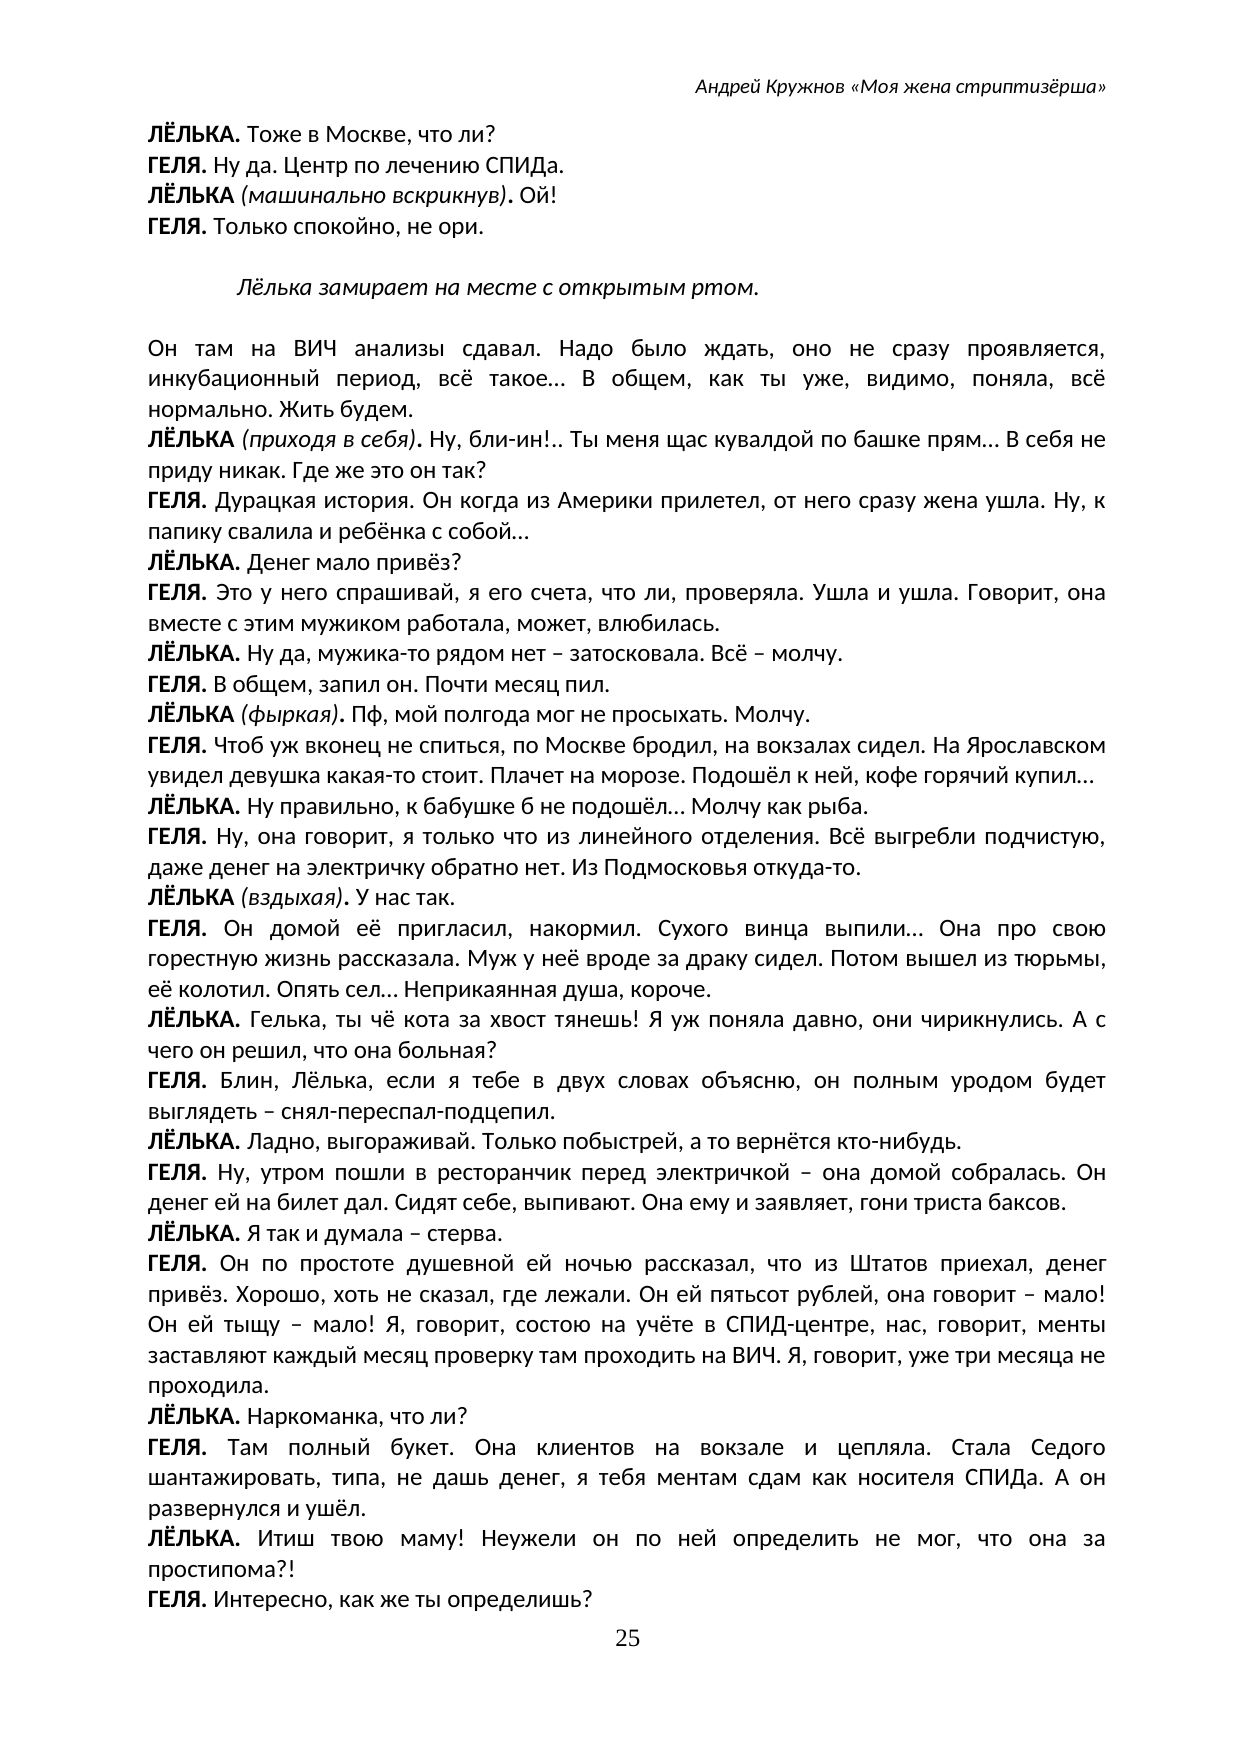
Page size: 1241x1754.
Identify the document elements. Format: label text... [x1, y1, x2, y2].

text ЛЁЛЬКА. Ну да, мужика-то рядом нет – затосковала. Всё – молчу. [148, 637, 1107, 668]
text ЛЁЛЬКА. Я так и думала – стерва. [148, 1217, 1107, 1248]
text ЛЁЛЬКА. Итиш твою маму! Неужели он по ней определить не мог, что она за простипома?! [148, 1522, 1107, 1583]
text ГЕЛЯ. Там полный букет. Она клиентов на вокзале и цепляла. Стала Седого шантажировать, типа, не дашь денег, я тебя ментам сдам как носителя СПИДа. А он развернулся и ушёл. [148, 1431, 1107, 1522]
text ЛЁЛЬКА (вздыхая). У нас так. [148, 881, 1107, 912]
text ГЕЛЯ. Только спокойно, не ори. [148, 210, 1107, 240]
text Он там на ВИЧ анализы сдавал. Надо было ждать, оно не сразу проявляется, инкубационный период, всё такое… В общем, как ты уже, видимо, поняла, всё нормально. Жить будем. [148, 332, 1107, 423]
text ГЕЛЯ. Он домой её пригласил, накормил. Сухого винца выпили… Она про свою горестную жизнь рассказала. Муж у неё вроде за драку сидел. Потом вышел из тюрьмы, её колотил. Опять сел… Неприкаянная душа, короче. [148, 912, 1107, 1003]
text ЛЁЛЬКА. Ну правильно, к бабушке б не подошёл… Молчу как рыба. [148, 790, 1107, 820]
text ГЕЛЯ. В общем, запил он. Почти месяц пил. [148, 668, 1107, 698]
text ГЕЛЯ. Чтоб уж вконец не спиться, по Москве бродил, на вокзалах сидел. На Ярославском увидел девушка какая-то стоит. Плачет на морозе. Подошёл к ней, кофе горячий купил… [148, 729, 1107, 790]
text ЛЁЛЬКА. Гелька, ты чё кота за хвост тянешь! Я уж поняла давно, они чирикнулись. А с чего он решил, что она больная? [148, 1003, 1107, 1064]
text ЛЁЛЬКА. Ладно, выгораживай. Только побыстрей, а то вернётся кто-нибудь. [148, 1126, 1107, 1156]
text ЛЁЛЬКА. Денег мало привёз? [148, 546, 1107, 576]
text ЛЁЛЬКА. Тоже в Москве, что ли? [148, 118, 1107, 149]
text ГЕЛЯ. Ну да. Центр по лечению СПИДа. [148, 149, 1107, 179]
text ЛЁЛЬКА (машинально вскрикнув). Ой! [148, 179, 1107, 210]
text Лёлька замирает на месте с открытым ртом. [236, 271, 1107, 301]
text ГЕЛЯ. Интересно, как же ты определишь? [148, 1583, 1107, 1614]
text ЛЁЛЬКА (приходя в себя). Ну, бли-ин!.. Ты меня щас кувалдой по башке прям… В себя не приду никак. Где же это он так? [148, 423, 1107, 484]
text ЛЁЛЬКА. Наркоманка, что ли? [148, 1400, 1107, 1431]
text ГЕЛЯ. Блин, Лёлька, если я тебе в двух словах объясню, он полным уродом будет выглядеть – снял-переспал-подцепил. [148, 1064, 1107, 1126]
text ГЕЛЯ. Ну, она говорит, я только что из линейного отделения. Всё выгребли подчистую, даже денег на электричку обратно нет. Из Подмосковья откуда-то. [148, 820, 1107, 881]
text ЛЁЛЬКА (фыркая). Пф, мой полгода мог не просыхать. Молчу. [148, 698, 1107, 729]
text ГЕЛЯ. Дурацкая история. Он когда из Америки прилетел, от него сразу жена ушла. Ну, к папику свалила и ребёнка с собой… [148, 484, 1107, 546]
text ГЕЛЯ. Он по простоте душевной ей ночью рассказал, что из Штатов приехал, денег привёз. Хорошо, хоть не сказал, где лежали. Он ей пятьсот рублей, она говорит – мало! Он ей тыщу – мало! Я, говорит, состою на учёте в СПИД-центре, нас, говорит, менты заставляют каждый месяц проверку там проходить на ВИЧ. Я, говорит, уже три месяца не проходила. [148, 1248, 1107, 1400]
text ГЕЛЯ. Это у него спрашивай, я его счета, что ли, проверяла. Ушла и ушла. Говорит, она вместе с этим мужиком работала, может, влюбилась. [148, 576, 1107, 637]
text ГЕЛЯ. Ну, утром пошли в ресторанчик перед электричкой – она домой собралась. Он денег ей на билет дал. Сидят себе, выпивают. Она ему и заявляет, гони триста баксов. [148, 1156, 1107, 1217]
